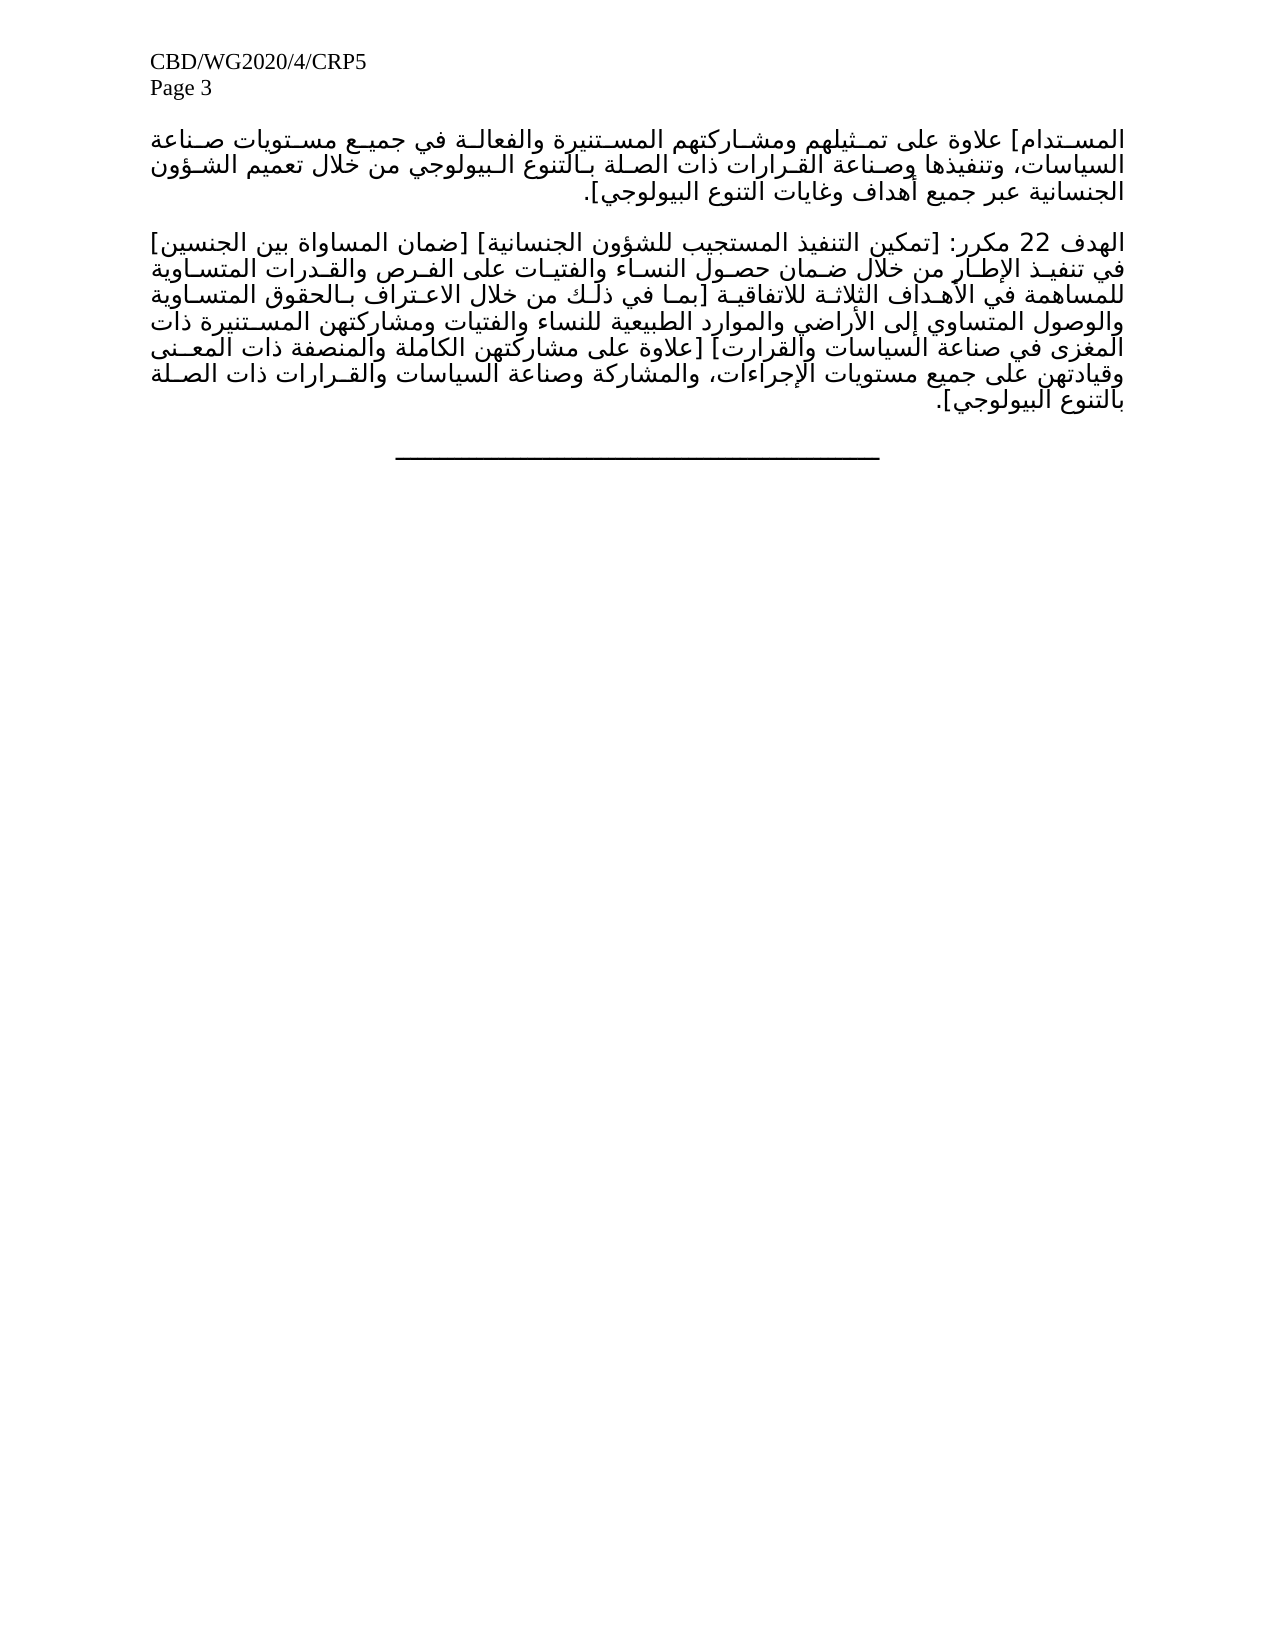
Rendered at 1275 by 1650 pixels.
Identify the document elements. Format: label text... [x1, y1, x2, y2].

text ــــــــــــــــــــــــــــــــــــــــــــــــــــــــــــــــــ [150, 439, 1125, 466]
text الهدف 22 مكرر: [تمكين التنفيذ المستجيب للشؤون الجنسانية] [ضمان المساواة بين الجنسين] في تنفيذ الإطار من خلال ضمان حصول النساء والفتيات على الفرص والقدرات المتساوية للمساهمة في الأهداف الثلاثة للاتفاقية [بما في ذلك من خلال الاعتراف بالحقوق المتساوية والوصول المتساوي إلى الأراضي والموارد الطبيعية للنساء والفتيات ومشاركتهن المستنيرة ذات المغزى في صناعة السياسات والقرارت] [علاوة على مشاركتهن الكاملة والمنصفة ذات المعنى وقيادتهن على جميع مستويات الإجراءات، والمشاركة وصناعة السياسات والقرارات ذات الصلة بالتنوع البيولوجي]. [150, 231, 1125, 414]
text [150, 127, 1125, 206]
